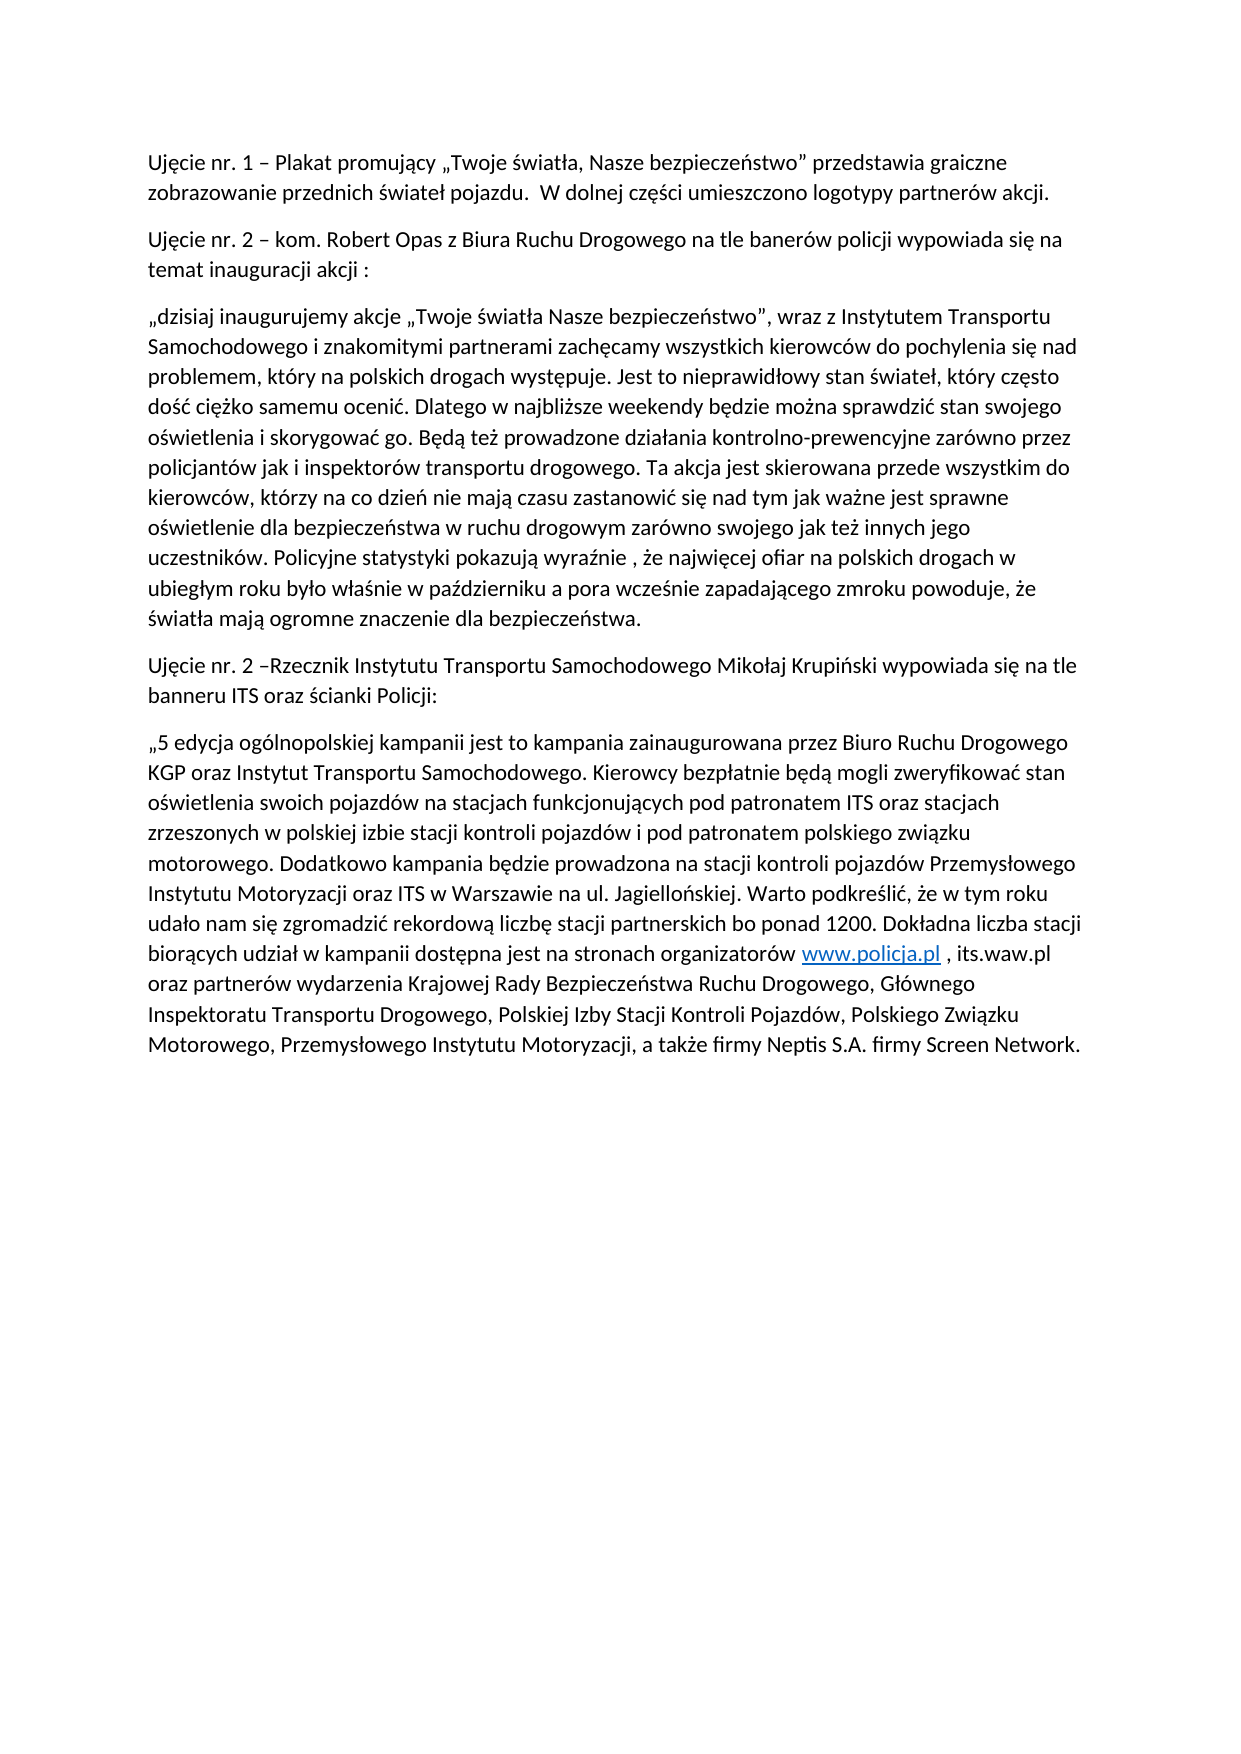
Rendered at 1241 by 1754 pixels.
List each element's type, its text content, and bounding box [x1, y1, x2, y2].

text Ujęcie nr. 2 – kom. Robert Opas z Biura Ruchu Drogowego na tle banerów policji wypowiada się na temat inauguracji akcji : [148, 225, 1093, 283]
text „5 edycja ogólnopolskiej kampanii jest to kampania zainaugurowana przez Biuro Ruchu Drogowego KGP oraz Instytut Transportu Samochodowego. Kierowcy bezpłatnie będą mogli zweryfikować stan oświetlenia swoich pojazdów na stacjach funkcjonujących pod patronatem ITS oraz stacjach zrzeszonych w polskiej izbie stacji kontroli pojazdów i pod patronatem polskiego związku motorowego. Dodatkowo kampania będzie prowadzona na stacji kontroli pojazdów Przemysłowego Instytutu Motoryzacji oraz ITS w Warszawie na ul. Jagiellońskiej. Warto podkreślić, że w tym roku udało nam się zgromadzić rekordową liczbę stacji partnerskich bo ponad 1200. Dokładna liczba stacji biorących udział w kampanii dostępna jest na stronach organizatorów www.policja.pl , its.waw.pl oraz partnerów wydarzenia Krajowej Rady Bezpieczeństwa Ruchu Drogowego, Głównego Inspektoratu Transportu Drogowego, Polskiej Izby Stacji Kontroli Pojazdów, Polskiego Związku Motorowego, Przemysłowego Instytutu Motoryzacji, a także firmy Neptis S.A. firmy Screen Network. [148, 728, 1093, 1058]
text „dzisiaj inaugurujemy akcje „Twoje światła Nasze bezpieczeństwo”, wraz z Instytutem Transportu Samochodowego i znakomitymi partnerami zachęcamy wszystkich kierowców do pochylenia się nad problemem, który na polskich drogach występuje. Jest to nieprawidłowy stan świateł, który często dość ciężko samemu ocenić. Dlatego w najbliższe weekendy będzie można sprawdzić stan swojego oświetlenia i skorygować go. Będą też prowadzone działania kontrolno-prewencyjne zarówno przez policjantów jak i inspektorów transportu drogowego. Ta akcja jest skierowana przede wszystkim do kierowców, którzy na co dzień nie mają czasu zastanowić się nad tym jak ważne jest sprawne oświetlenie dla bezpieczeństwa w ruchu drogowym zarówno swojego jak też innych jego uczestników. Policyjne statystyki pokazują wyraźnie , że najwięcej ofiar na polskich drogach w ubiegłym roku było właśnie w październiku a pora wcześnie zapadającego zmroku powoduje, że światła mają ogromne znaczenie dla bezpieczeństwa. [148, 302, 1093, 632]
text Ujęcie nr. 2 –Rzecznik Instytutu Transportu Samochodowego Mikołaj Krupiński wypowiada się na tle banneru ITS oraz ścianki Policji: [148, 651, 1093, 709]
text Ujęcie nr. 1 – Plakat promujący „Twoje światła, Nasze bezpieczeństwo” przedstawia graiczne zobrazowanie przednich świateł pojazdu. W dolnej części umieszczono logotypy partnerów akcji. [148, 148, 1093, 206]
